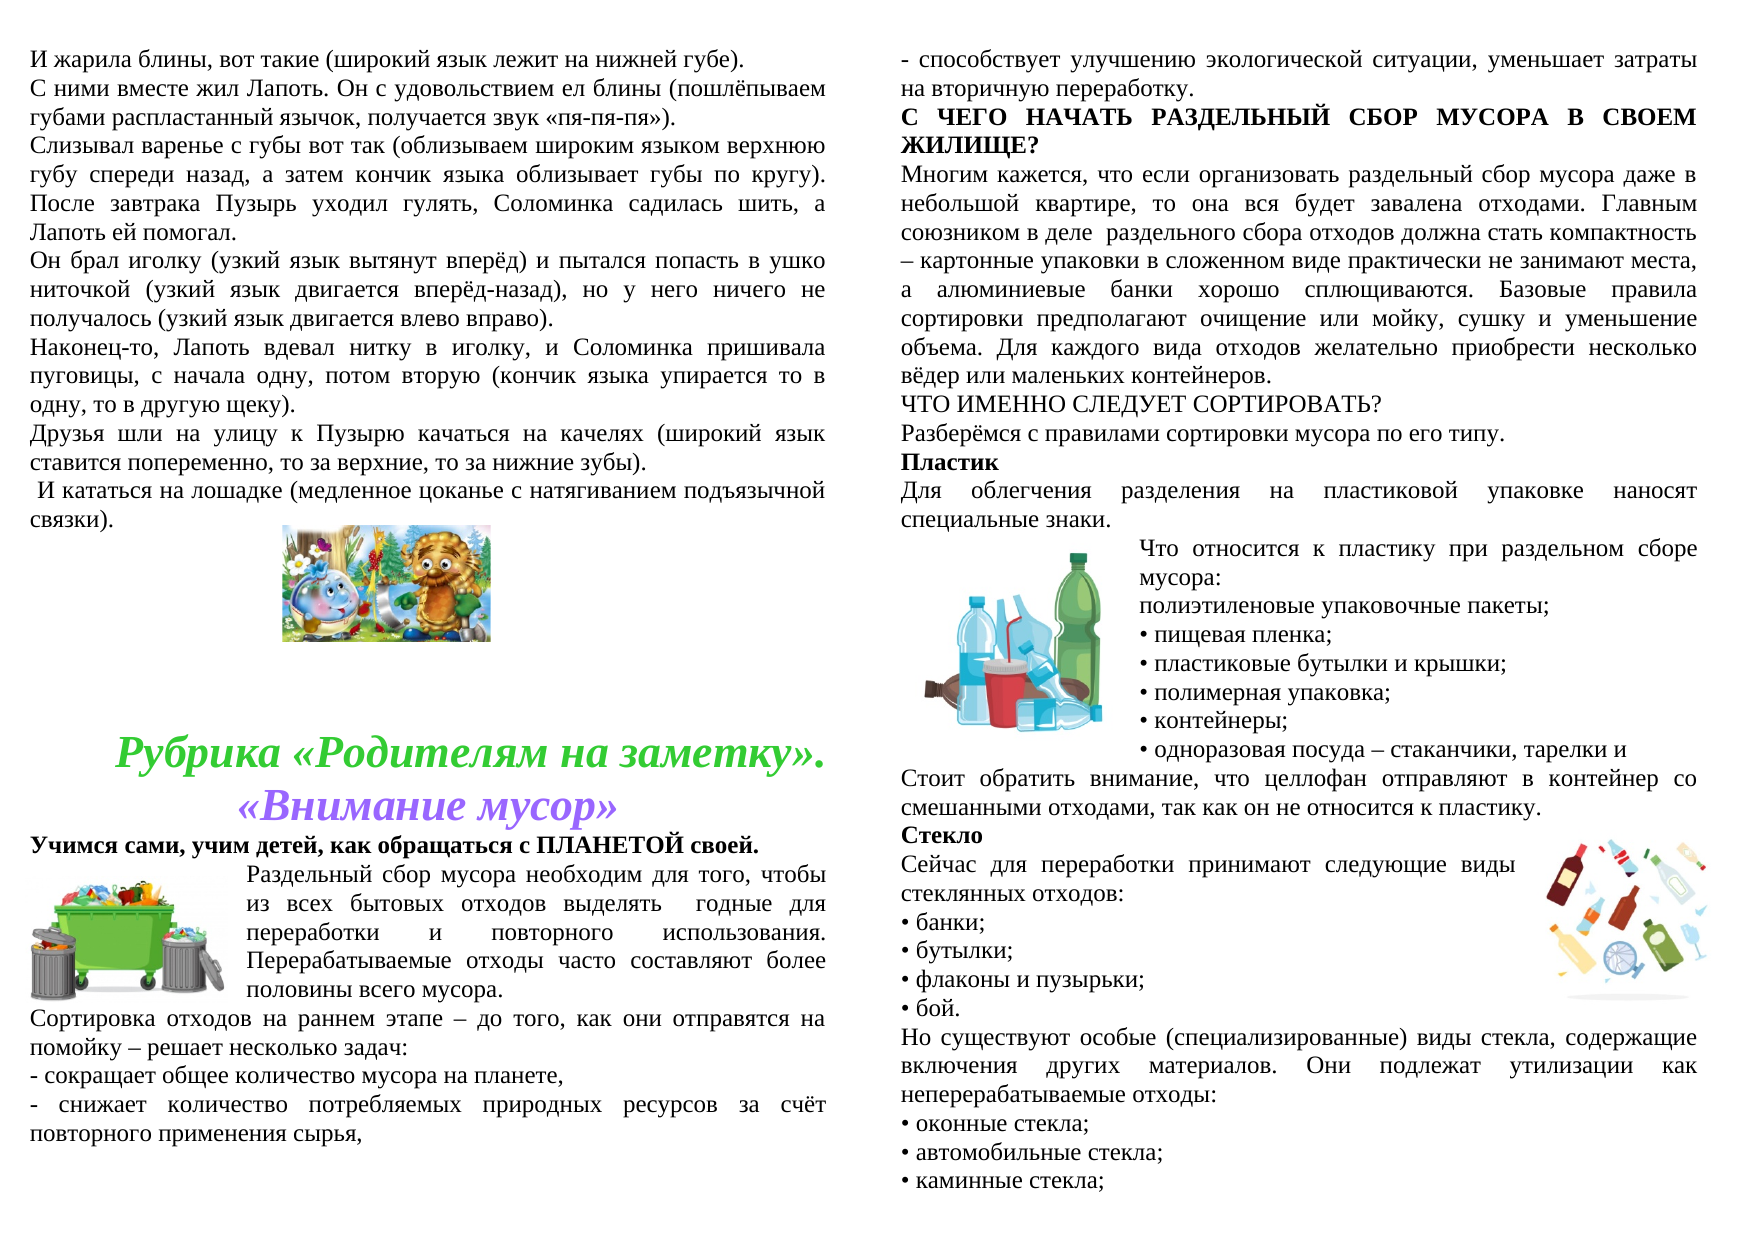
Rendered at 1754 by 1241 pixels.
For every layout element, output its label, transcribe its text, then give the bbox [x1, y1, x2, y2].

picture [282, 525, 491, 641]
text • хрустальные изделия с включениями свинца; [901, 1165, 1698, 1194]
text И кататься на лошадке (медленное цоканье с натягиванием подъязычной связки). [29, 475, 827, 533]
text С ними вместе жил Лапоть. Он с удовольствием ел блины (пошлёпываем губами распластанный язычок, получается звук «пя-пя-пя»). [29, 73, 827, 130]
text Стекло [901, 792, 1698, 820]
text - способствует улучшению экологической ситуации, уменьшает затраты на вторичную переработку. [901, 44, 1698, 102]
text «Внимание мусор» [29, 778, 827, 831]
text С ЧЕГО НАЧАТЬ РАЗДЕЛЬНЫЙ СБОР МУСОРА В СВОЕМ ЖИЛИЩЕ? [901, 102, 1698, 159]
text - сокращает общее количество мусора на планете, [29, 1061, 827, 1089]
text • банки; [901, 878, 1534, 907]
text • пищевая пленка; [901, 590, 1698, 619]
text • полимерная упаковка; [901, 648, 1698, 677]
text • оконные стекла; [901, 1079, 1698, 1108]
text Что относится к пластику при раздельном сборе мусора: [901, 533, 1698, 562]
text • бой. [901, 964, 1698, 993]
text полиэтиленовые упаковочные пакеты; [901, 562, 1698, 590]
text Многим кажется, что если организовать раздельный сбор мусора даже в небольшой квартире, то она вся будет завалена отходами. Главным союзником в деле раздельного сбора отходов должна стать компактность – картонные упаковки в сложенном виде практически не занимают места, а алюминиевые банки хорошо сплющиваются. Базовые правила сортировки предполагают очищение или мойку, сушку и уменьшение объема. Для каждого вида отходов желательно приобрести несколько вёдер или маленьких контейнеров. [901, 159, 1698, 389]
text ЧТО ИМЕННО СЛЕДУЕТ СОРТИРОВАТЬ? [901, 389, 1698, 418]
text Для облегчения разделения на пластиковой упаковке наносят специальные знаки. [901, 475, 1698, 533]
text Пластик [901, 447, 1698, 475]
text • флаконы и пузырьки; [901, 935, 1534, 964]
text • пластиковые бутылки и крышки; [901, 619, 1698, 648]
text • контейнеры; [901, 677, 1698, 705]
text Стоит обратить внимание, что целлофан отправляют в контейнер со смешанными отходами, так как он не относится к пластику. [901, 734, 1698, 792]
text Сейчас для переработки принимают следующие виды стеклянных отходов: [901, 820, 1534, 878]
text Он брал иголку (узкий язык вытянут вперёд) и пытался попасть в ушко ниточкой (узкий язык двигается вперёд-назад), но у него ничего не получалось (узкий язык двигается влево вправо). [29, 245, 827, 332]
text Рубрика «Родителям на заметку». [29, 725, 827, 778]
text Наконец-то, Лапоть вдевал нитку в иголку, и Соломинка пришивала пуговицы, с начала одну, потом вторую (кончик языка упирается то в одну, то в другую щеку). [29, 332, 827, 418]
text Учимся сами, учим детей, как обращаться с ПЛАНЕТОЙ своей. [29, 831, 827, 859]
text Слизывал варенье с губы вот так (облизываем широким языком верхнюю губу спереди назад, а затем кончик языка облизывает губы по кругу). После завтрака Пузырь уходил гулять, Соломинка садилась шить, а Лапоть ей помогал. [29, 130, 827, 245]
text И жарила блины, вот такие (широкий язык лежит на нижней губе). [29, 44, 827, 73]
picture [25, 876, 228, 1002]
text Разберёмся с правилами сортировки мусора по его типу. [901, 418, 1698, 447]
text • бутылки; [901, 907, 1534, 935]
text - снижает количество потребляемых природных ресурсов за счёт повторного применения сырья, [29, 1089, 827, 1147]
text Сортировка отходов на раннем этапе – до того, как они отправятся на помойку – решает несколько задач: [29, 1003, 827, 1061]
text Но существуют особые (специализированные) виды стекла, содержащие включения других материалов. Они подлежат утилизации как неперерабатываемые отходы: [901, 993, 1698, 1079]
text Раздельный сбор мусора необходим для того, чтобы из всех бытовых отходов выделять годные для переработки и повторного использования. Перерабатываемые отходы часто составляют более половины всего мусора. [29, 859, 827, 1003]
text • одноразовая посуда – стаканчики, тарелки и [916, 705, 1698, 734]
picture [1534, 801, 1719, 983]
text • каминные стекла; [901, 1137, 1698, 1165]
text • автомобильные стекла; [901, 1108, 1698, 1137]
text Друзья шли на улицу к Пузырю качаться на качелях (широкий язык ставится попеременно, то за верхние, то за нижние зубы). [29, 418, 827, 475]
